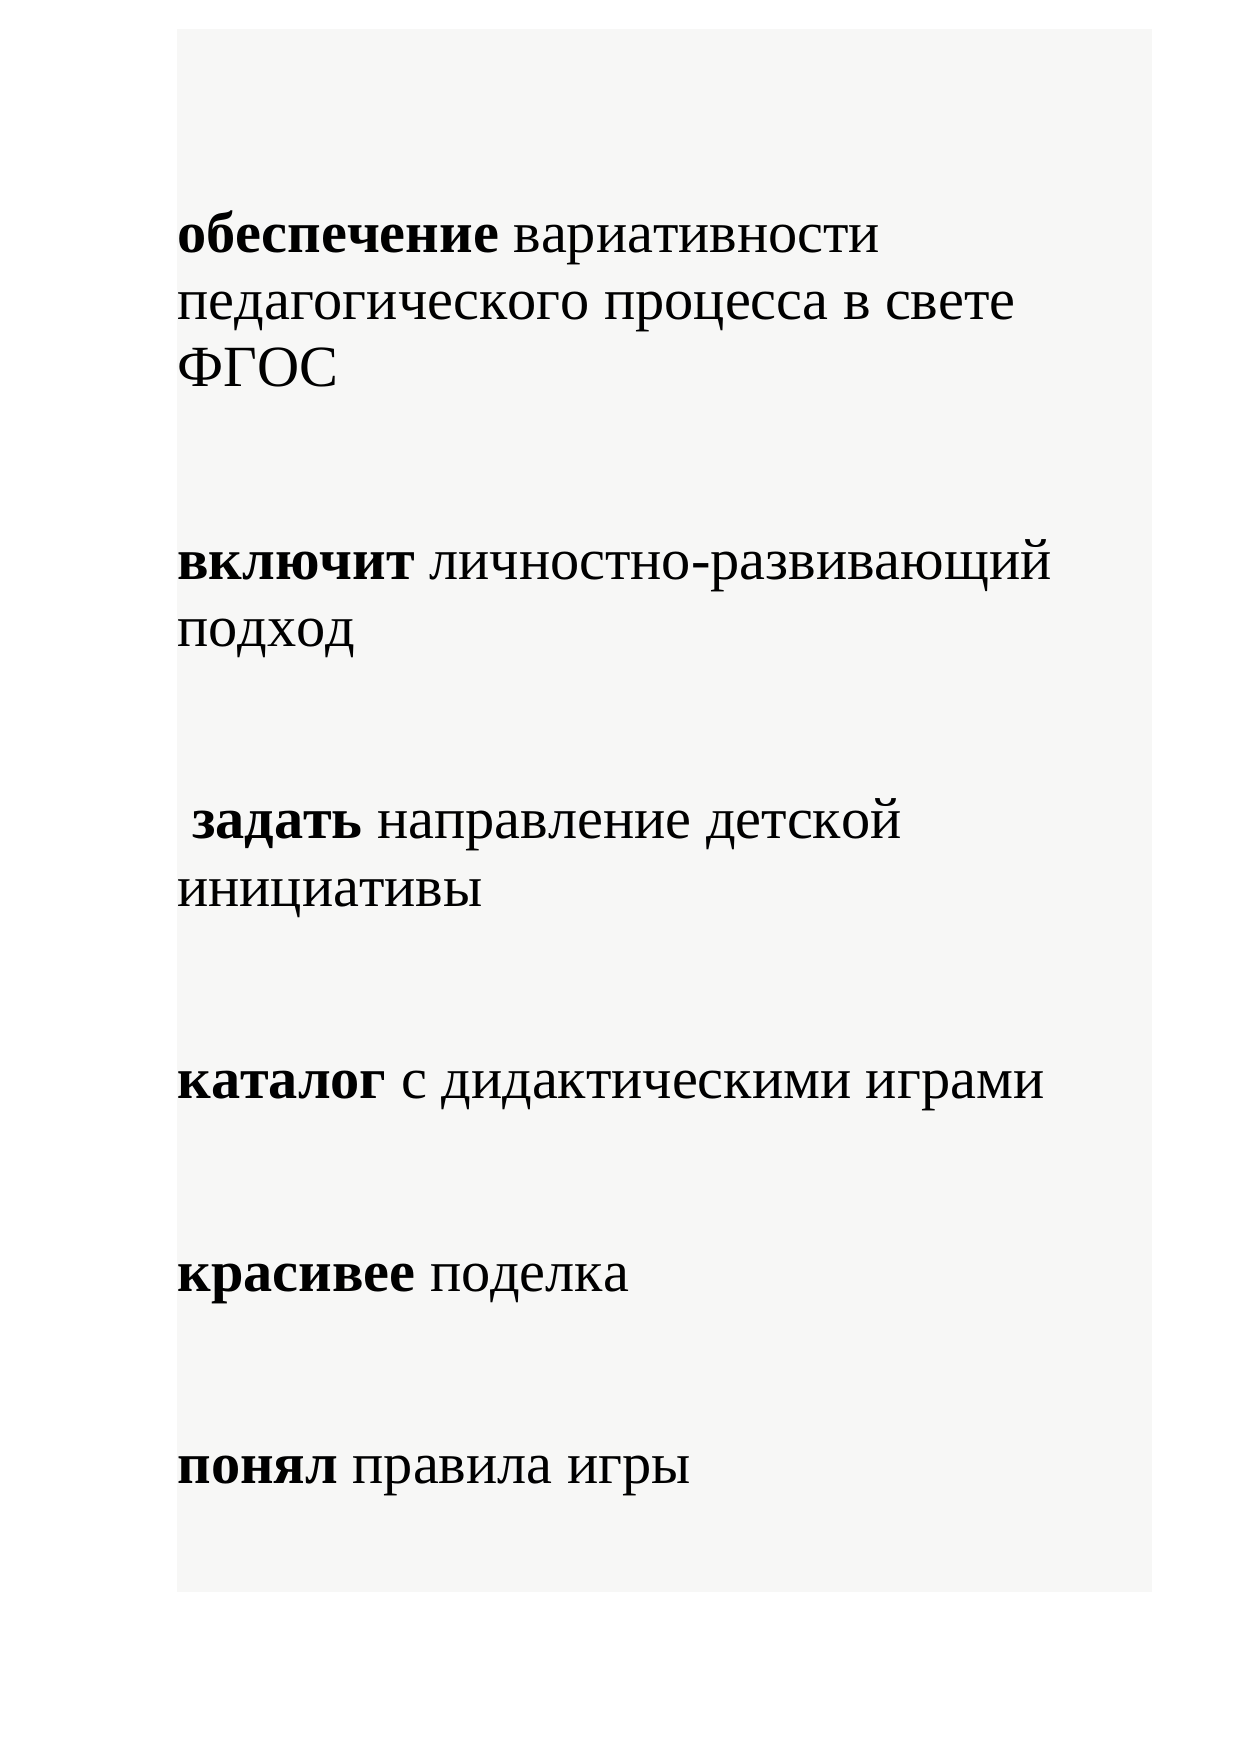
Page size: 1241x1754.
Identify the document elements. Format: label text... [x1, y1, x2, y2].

text каталог с дидактическими играми [177, 1044, 1152, 1111]
text включит личностно-развивающий подход [177, 525, 1152, 659]
text красивее поделка [177, 1236, 1152, 1303]
text задать направление детской инициативы [177, 784, 1152, 918]
text обеспечение вариативности педагогического процесса в свете ФГОС [177, 198, 1152, 399]
text понял правила игры [177, 1429, 1152, 1496]
